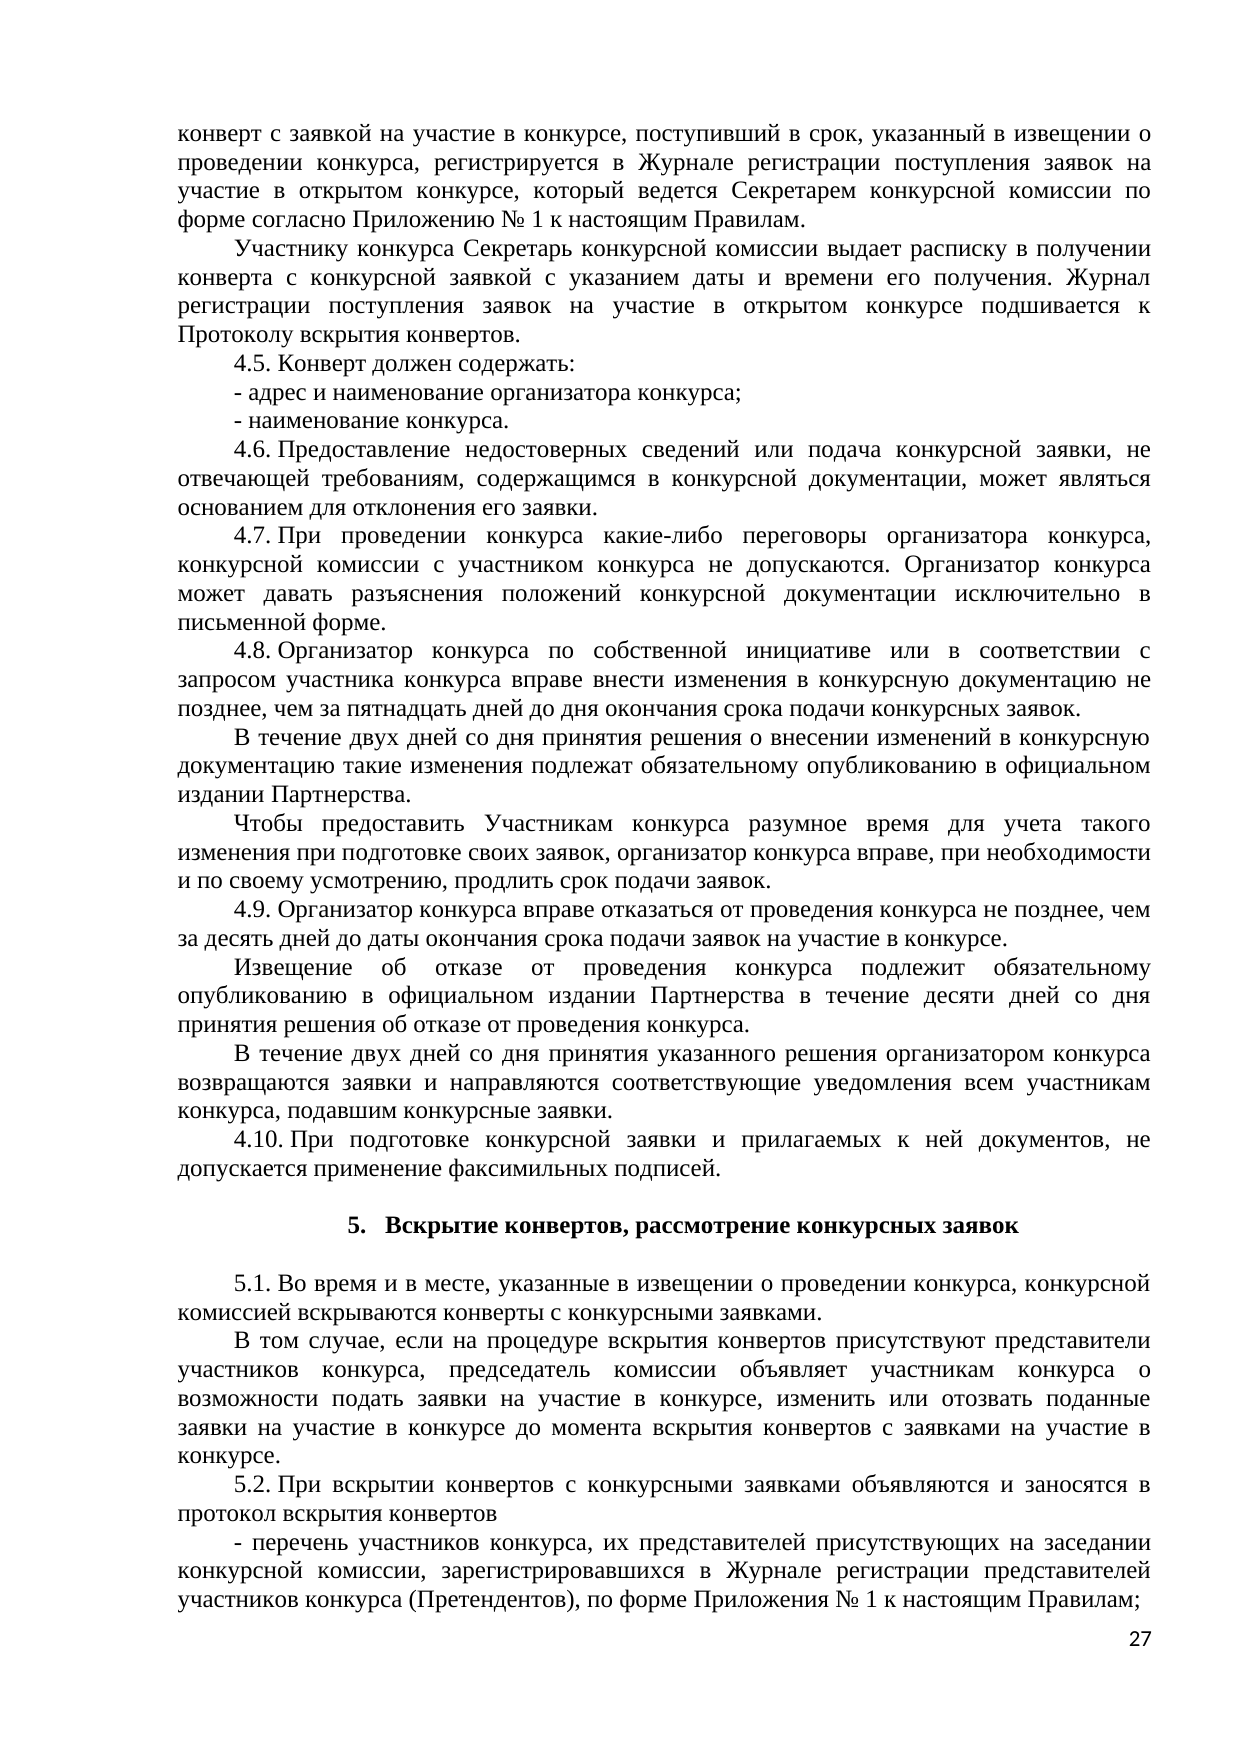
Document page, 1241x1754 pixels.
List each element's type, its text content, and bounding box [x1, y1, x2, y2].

text Участнику конкурса Секретарь конкурсной комиссии выдает расписку в получении конверта с конкурсной заявкой с указанием даты и времени его получения. Журнал регистрации поступления заявок на участие в открытом конкурсе подшивается к Протоколу вскрытия конвертов. [177, 233, 1152, 348]
text В течение двух дней со дня принятия решения о внесении изменений в конкурсную документацию такие изменения подлежат обязательному опубликованию в официальном издании Партнерства. [177, 722, 1152, 808]
text 4.7. При проведении конкурса какие-либо переговоры организатора конкурса, конкурсной комиссии с участником конкурса не допускаются. Организатор конкурса может давать разъяснения положений конкурсной документации исключительно в письменной форме. [177, 521, 1152, 636]
text 4.10. При подготовке конкурсной заявки и прилагаемых к ней документов, не допускается применение факсимильных подписей. [177, 1124, 1152, 1182]
text 4.8. Организатор конкурса по собственной инициативе или в соответствии с запросом участника конкурса вправе внести изменения в конкурсную документацию не позднее, чем за пятнадцать дней до дня окончания срока подачи конкурсных заявок. [177, 636, 1152, 722]
text Извещение об отказе от проведения конкурса подлежит обязательному опубликованию в официальном издании Партнерства в течение десяти дней со дня принятия решения об отказе от проведения конкурса. [177, 952, 1152, 1038]
text 5.2. При вскрытии конвертов с конкурсными заявками объявляются и заносятся в протокол вскрытия конвертов [177, 1469, 1152, 1527]
text - наименование конкурса. [177, 406, 1152, 434]
text 5.1. Во время и в месте, указанные в извещении о проведении конкурса, конкурсной комиссией вскрываются конверты с конкурсными заявками. [177, 1268, 1152, 1326]
text 4.9. Организатор конкурса вправе отказаться от проведения конкурса не позднее, чем за десять дней до даты окончания срока подачи заявок на участие в конкурсе. [177, 894, 1152, 952]
text 4.5. Конверт должен содержать: [177, 348, 1152, 377]
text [177, 118, 1152, 233]
text Чтобы предоставить Участникам конкурса разумное время для учета такого изменения при подготовке своих заявок, организатор конкурса вправе, при необходимости и по своему усмотрению, продлить срок подачи заявок. [177, 808, 1152, 894]
text В течение двух дней со дня принятия указанного решения организатором конкурса возвращаются заявки и направляются соответствующие уведомления всем участникам конкурса, подавшим конкурсные заявки. [177, 1038, 1152, 1124]
text - адрес и наименование организатора конкурса; [177, 377, 1152, 406]
text - перечень участников конкурса, их представителей присутствующих на заседании конкурсной комиссии, зарегистрировавшихся в Журнале регистрации представителей участников конкурса (Претендентов), по форме Приложения № 1 к настоящим Правилам; [177, 1527, 1152, 1613]
text В том случае, если на процедуре вскрытия конвертов присутствуют представители участников конкурса, председатель комиссии объявляет участникам конкурса о возможности подать заявки на участие в конкурсе, изменить или отозвать поданные заявки на участие в конкурсе до момента вскрытия конвертов с заявками на участие в конкурсе. [177, 1326, 1152, 1469]
list Вскрытие конвертов, рассмотрение конкурсных заявок [215, 1211, 1152, 1239]
text 4.6. Предоставление недостоверных сведений или подача конкурсной заявки, не отвечающей требованиям, содержащимся в конкурсной документации, может являться основанием для отклонения его заявки. [177, 434, 1152, 521]
